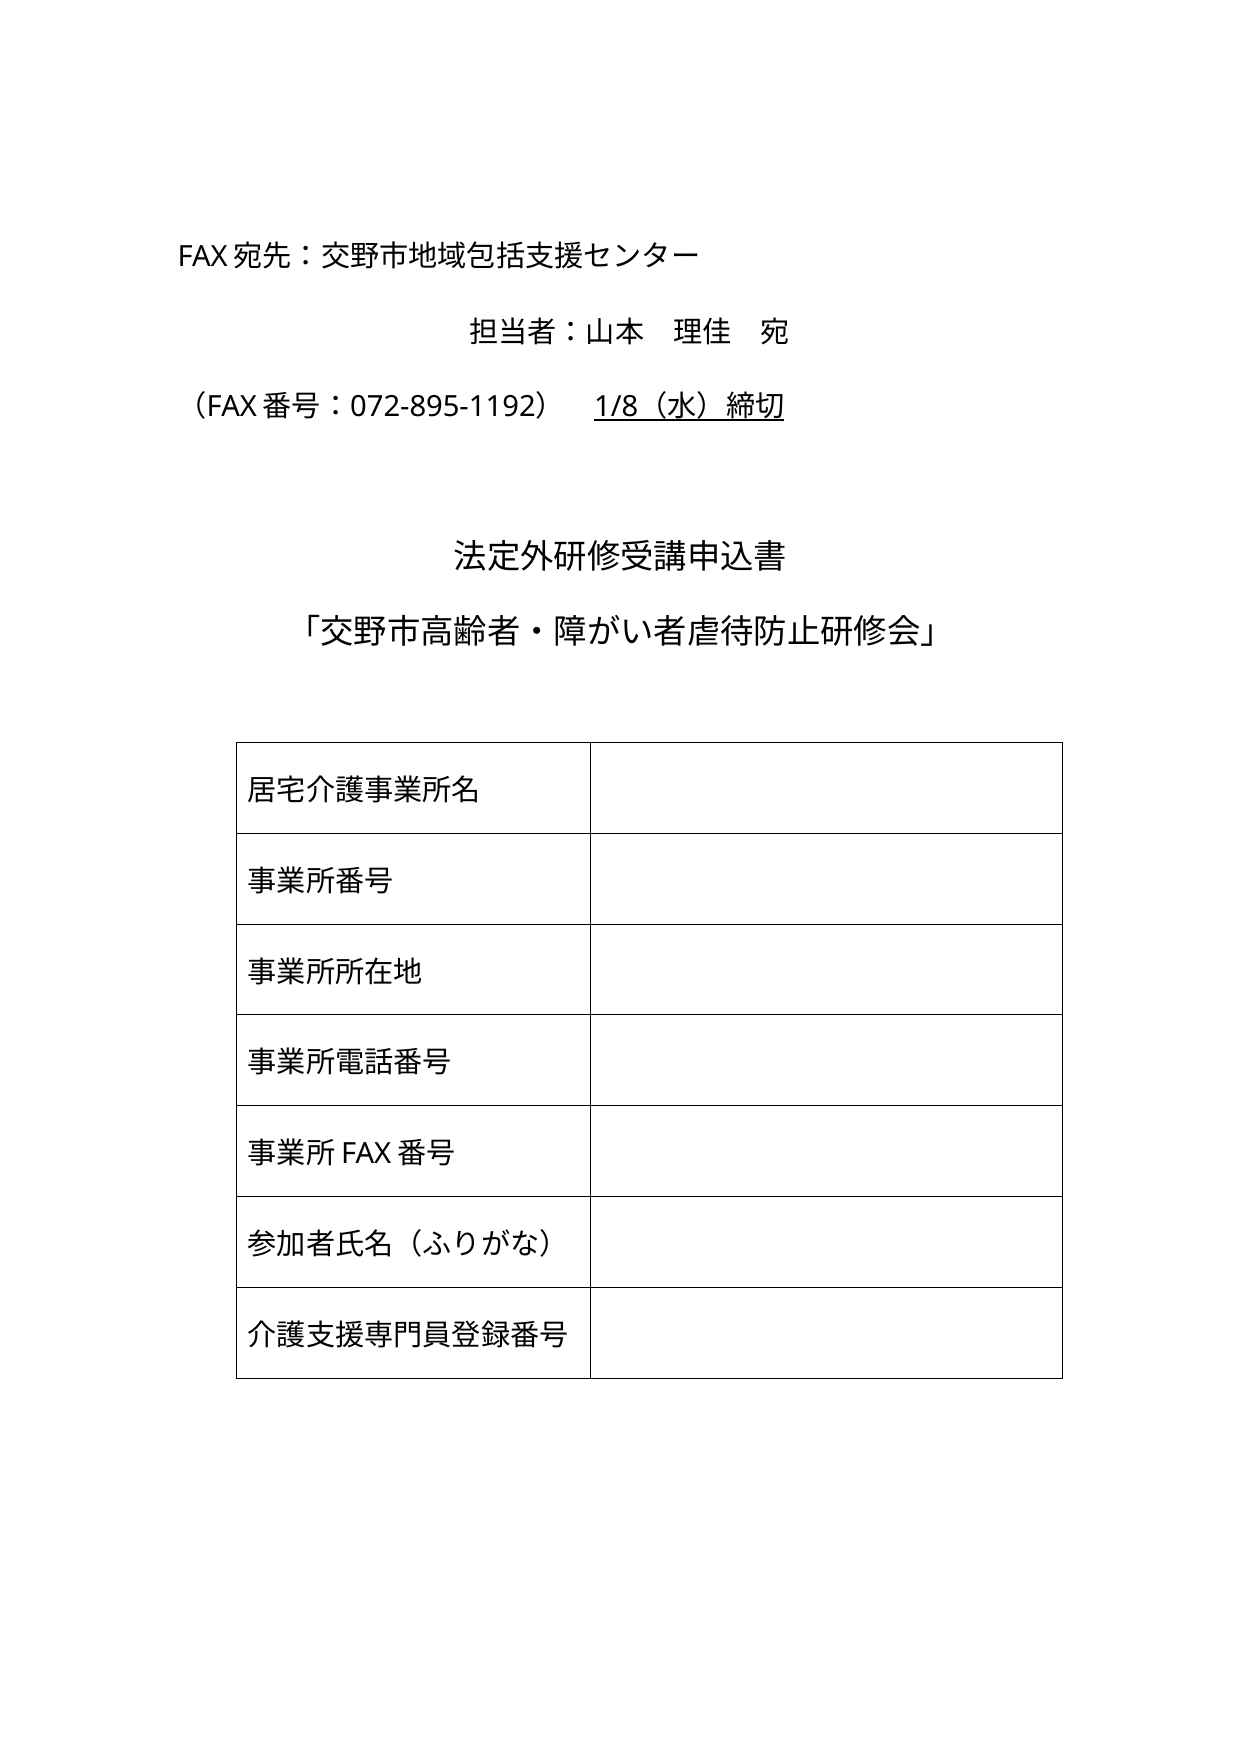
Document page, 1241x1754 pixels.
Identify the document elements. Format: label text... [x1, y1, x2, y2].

table_cell [591, 1106, 1062, 1196]
table_header [591, 743, 1062, 833]
table_cell 事業所番号 [237, 834, 590, 923]
table_cell 介護支援専門員登録番号 [237, 1288, 590, 1378]
table_cell [591, 1288, 1062, 1378]
table_cell 事業所電話番号 [237, 1015, 590, 1105]
table_cell [591, 834, 1062, 923]
text FAX宛先：交野市地域包括支援センター [177, 217, 1063, 292]
text 「交野市高齢者・障がい者虐待防止研修会」 [177, 592, 1063, 667]
table_header 居宅介護事業所名 [237, 743, 590, 833]
table_cell [591, 925, 1062, 1014]
text 法定外研修受講申込書 [177, 517, 1063, 592]
text （FAX番号：072-895-1192） 1/8（水）締切 [177, 367, 1063, 442]
table_cell [591, 1015, 1062, 1105]
table_cell 事業所FAX番号 [237, 1106, 590, 1196]
table_cell [591, 1197, 1062, 1287]
text 担当者：山本 理佳 宛 [177, 292, 1063, 367]
table_cell 事業所所在地 [237, 925, 590, 1014]
table_cell 参加者氏名（ふりがな） [237, 1197, 590, 1287]
